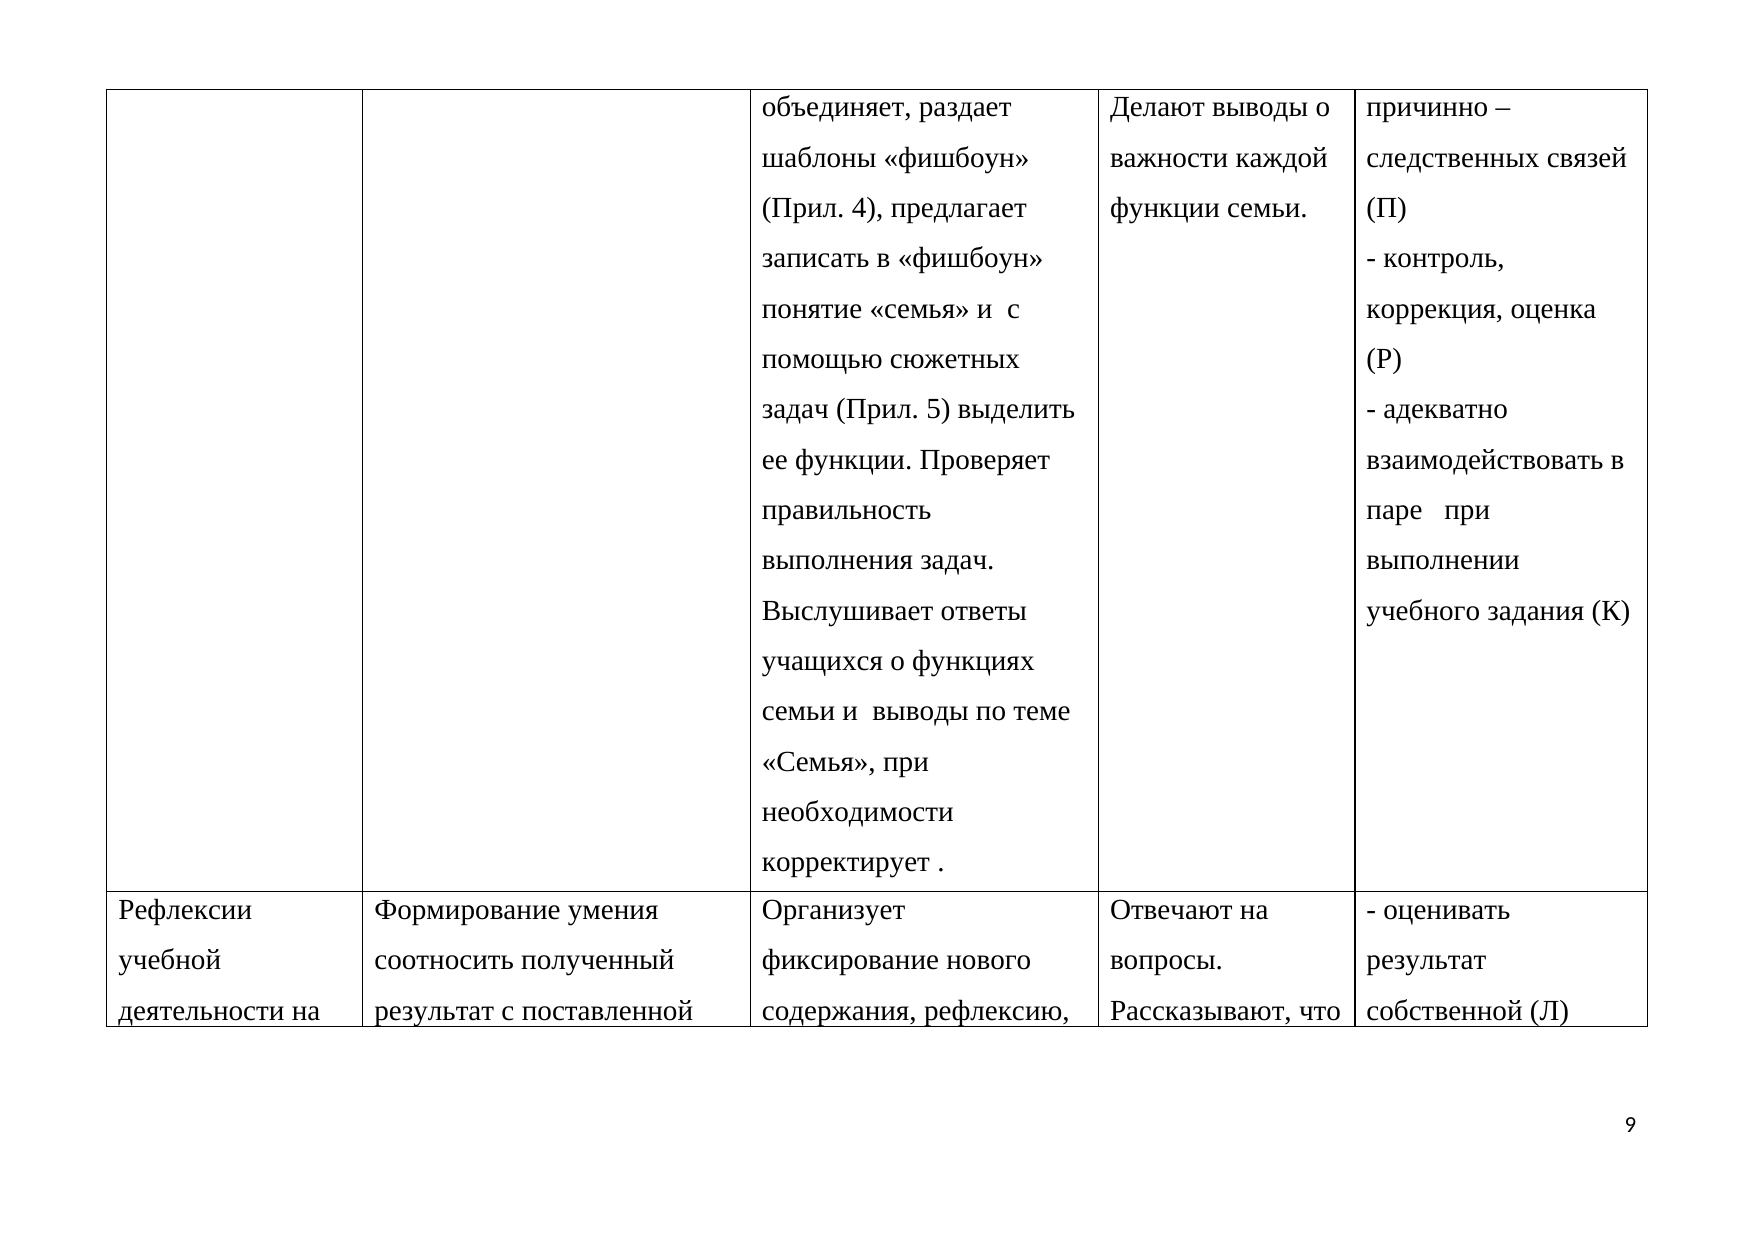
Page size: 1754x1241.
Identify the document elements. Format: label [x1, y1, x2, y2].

table_cell [1099, 90, 1354, 891]
table_cell [363, 90, 750, 891]
table_cell [107, 90, 362, 891]
table_cell [1356, 892, 1647, 1026]
table_cell [1356, 90, 1647, 891]
table_cell [751, 90, 1098, 891]
table_cell [363, 892, 750, 1026]
table_cell [1099, 892, 1354, 1026]
table_cell [107, 892, 362, 1026]
table_cell [751, 892, 1098, 1026]
